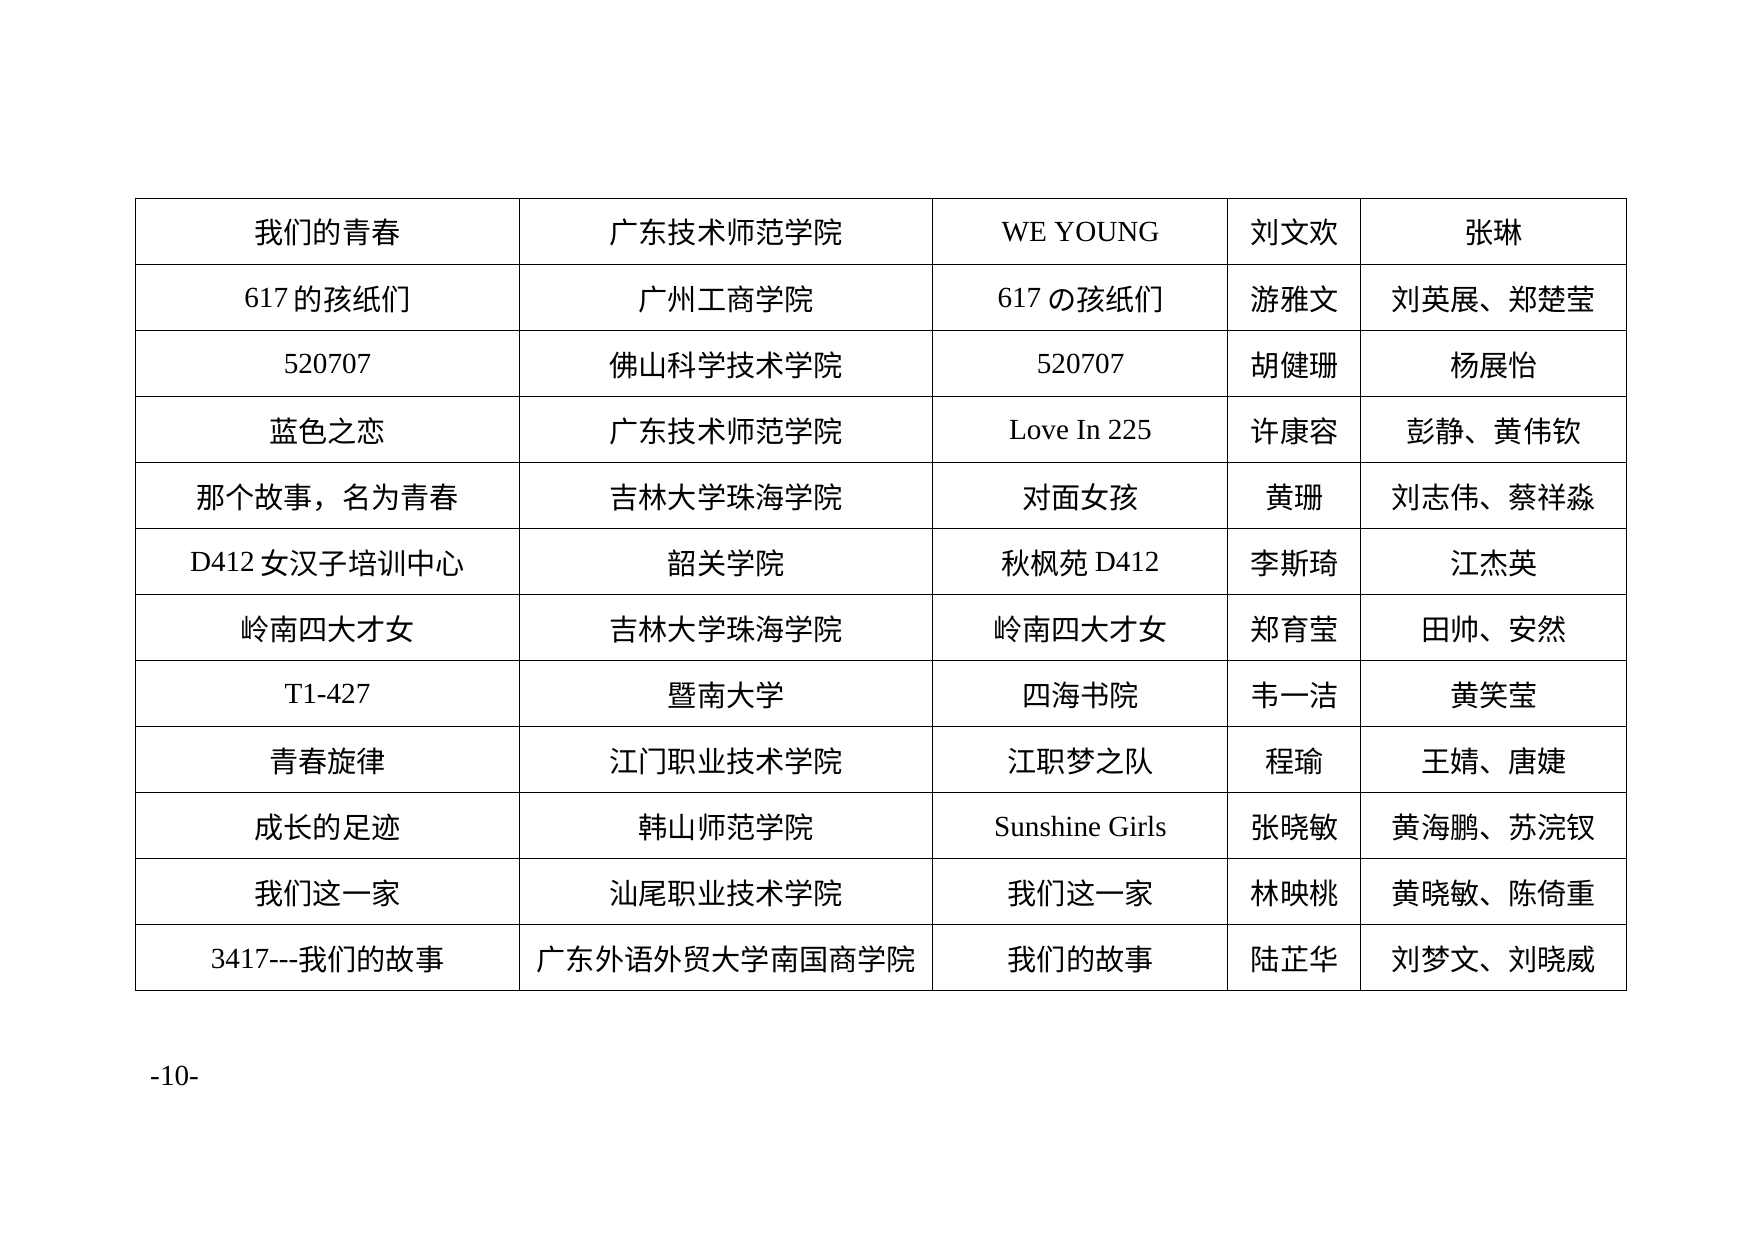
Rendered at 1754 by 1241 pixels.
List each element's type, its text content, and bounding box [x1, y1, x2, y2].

table_cell 岭南四大才女 [136, 595, 519, 660]
table_cell Sunshine Girls [933, 793, 1227, 858]
table_cell 江杰英 [1361, 529, 1626, 594]
table_cell 成长的足迹 [136, 793, 519, 858]
table_cell T1-427 [136, 661, 519, 726]
table_cell 许康容 [1228, 397, 1360, 462]
table_cell 吉林大学珠海学院 [520, 463, 932, 528]
table_cell 对面女孩 [933, 463, 1227, 528]
table_cell 张晓敏 [1228, 793, 1360, 858]
table_cell 我们的青春 [136, 199, 519, 264]
table_cell 广州工商学院 [520, 265, 932, 330]
table_cell 四海书院 [933, 661, 1227, 726]
table_cell WE YOUNG [933, 199, 1227, 264]
table_cell 韦一洁 [1228, 661, 1360, 726]
table_cell 江职梦之队 [933, 727, 1227, 792]
table_cell 刘英展、郑楚莹 [1361, 265, 1626, 330]
table_cell 黄海鹏、苏浣钗 [1361, 793, 1626, 858]
table_cell 黄珊 [1228, 463, 1360, 528]
table_cell 黄笑莹 [1361, 661, 1626, 726]
table_cell 520707 [136, 331, 519, 396]
table_cell 刘志伟、蔡祥淼 [1361, 463, 1626, 528]
table_cell 韶关学院 [520, 529, 932, 594]
table_cell 汕尾职业技术学院 [520, 859, 932, 924]
table_cell 李斯琦 [1228, 529, 1360, 594]
table_cell 游雅文 [1228, 265, 1360, 330]
table_cell 刘梦文、刘晓威 [1361, 925, 1626, 990]
table_cell 3417---我们的故事 [136, 925, 519, 990]
table_cell 胡健珊 [1228, 331, 1360, 396]
table_cell D412女汉子培训中心 [136, 529, 519, 594]
table_cell 韩山师范学院 [520, 793, 932, 858]
table_cell Love In 225 [933, 397, 1227, 462]
table_cell 520707 [933, 331, 1227, 396]
table_cell 617の孩纸们 [933, 265, 1227, 330]
table_cell 彭静、黄伟钦 [1361, 397, 1626, 462]
table_cell 广东技术师范学院 [520, 199, 932, 264]
table_cell 杨展怡 [1361, 331, 1626, 396]
table_cell 佛山科学技术学院 [520, 331, 932, 396]
table_cell 青春旋律 [136, 727, 519, 792]
table_cell 暨南大学 [520, 661, 932, 726]
table_cell 郑育莹 [1228, 595, 1360, 660]
table_cell 我们的故事 [933, 925, 1227, 990]
table_cell 田帅、安然 [1361, 595, 1626, 660]
table_cell 我们这一家 [933, 859, 1227, 924]
table_cell 王婧、唐婕 [1361, 727, 1626, 792]
table_cell 吉林大学珠海学院 [520, 595, 932, 660]
table_cell 张琳 [1361, 199, 1626, 264]
table_cell 蓝色之恋 [136, 397, 519, 462]
table_cell 江门职业技术学院 [520, 727, 932, 792]
table_cell 刘文欢 [1228, 199, 1360, 264]
table_cell 岭南四大才女 [933, 595, 1227, 660]
table_cell 秋枫苑D412 [933, 529, 1227, 594]
table_cell 617的孩纸们 [136, 265, 519, 330]
table_cell 黄晓敏、陈倚重 [1361, 859, 1626, 924]
table_cell 广东外语外贸大学南国商学院 [520, 925, 932, 990]
table_cell 陆芷华 [1228, 925, 1360, 990]
table_cell 程瑜 [1228, 727, 1360, 792]
table_cell 林映桃 [1228, 859, 1360, 924]
table_cell 我们这一家 [136, 859, 519, 924]
table_cell 广东技术师范学院 [520, 397, 932, 462]
table_cell 那个故事，名为青春 [136, 463, 519, 528]
